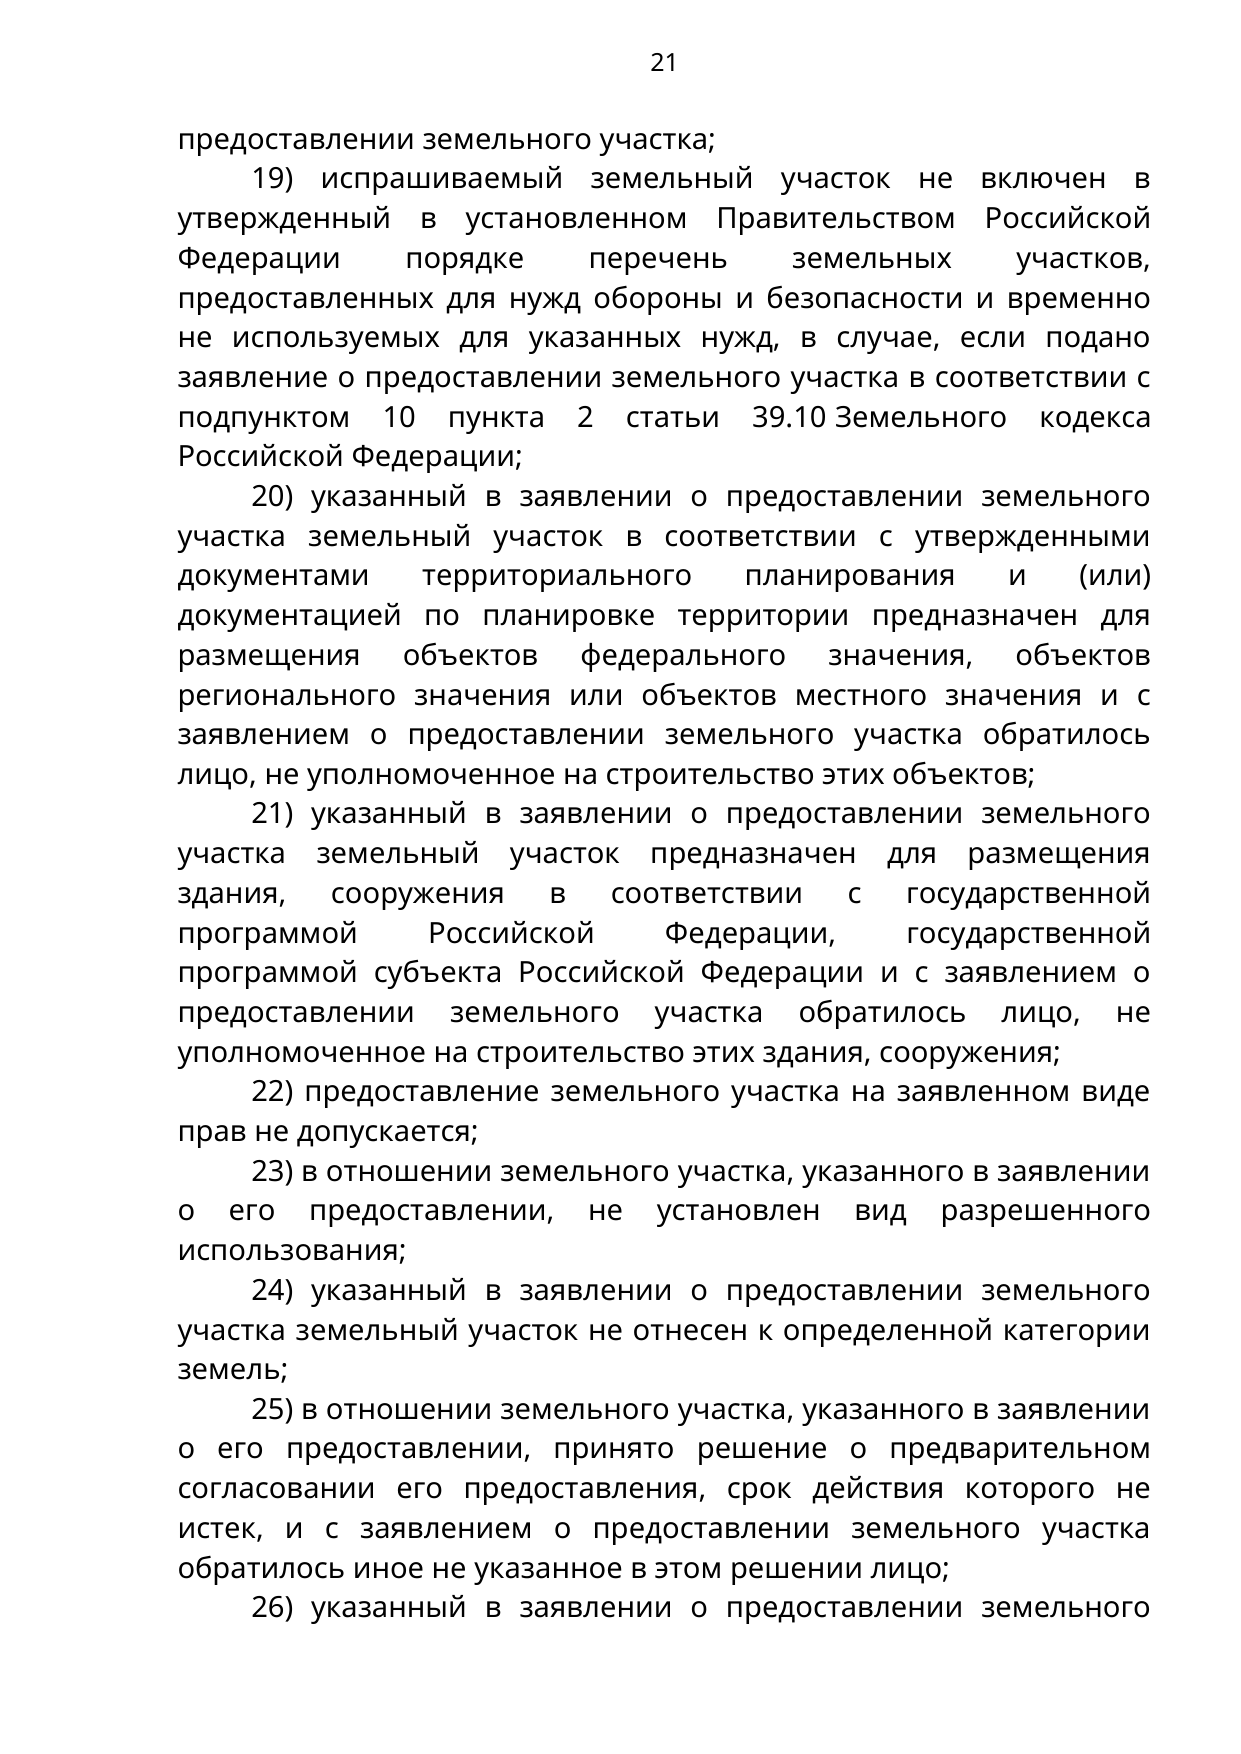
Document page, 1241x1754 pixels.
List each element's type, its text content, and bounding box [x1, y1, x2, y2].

text 22) предоставление земельного участка на заявленном виде прав не допускается; [177, 1071, 1152, 1150]
text 23) в отношении земельного участка, указанного в заявлении о его предоставлении, не установлен вид разрешенного использования; [177, 1150, 1152, 1269]
text 24) указанный в заявлении о предоставлении земельного участка земельный участок не отнесен к определенной категории земель; [177, 1269, 1152, 1388]
text 20) указанный в заявлении о предоставлении земельного участка земельный участок в соответствии с утвержденными документами территориального планирования и (или) документацией по планировке территории предназначен для размещения объектов федерального значения, объектов регионального значения или объектов местного значения и с заявлением о предоставлении земельного участка обратилось лицо, не уполномоченное на строительство этих объектов; [177, 475, 1152, 793]
text 21) указанный в заявлении о предоставлении земельного участка земельный участок предназначен для размещения здания, сооружения в соответствии с государственной программой Российской Федерации, государственной программой субъекта Российской Федерации и с заявлением о предоставлении земельного участка обратилось лицо, не уполномоченное на строительство этих здания, сооружения; [177, 793, 1152, 1071]
text 25) в отношении земельного участка, указанного в заявлении о его предоставлении, принято решение о предварительном согласовании его предоставления, срок действия которого не истек, и с заявлением о предоставлении земельного участка обратилось иное не указанное в этом решении лицо; [177, 1388, 1152, 1587]
text 19) испрашиваемый земельный участок не включен в утвержденный в установленном Правительством Российской Федерации порядке перечень земельных участков, предоставленных для нужд обороны и безопасности и временно не используемых для указанных нужд, в случае, если подано заявление о предоставлении земельного участка в соответствии с подпунктом 10 пункта 2 статьи 39.10 Земельного кодекса Российской Федерации; [177, 158, 1152, 475]
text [177, 1587, 1152, 1626]
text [177, 118, 1152, 158]
